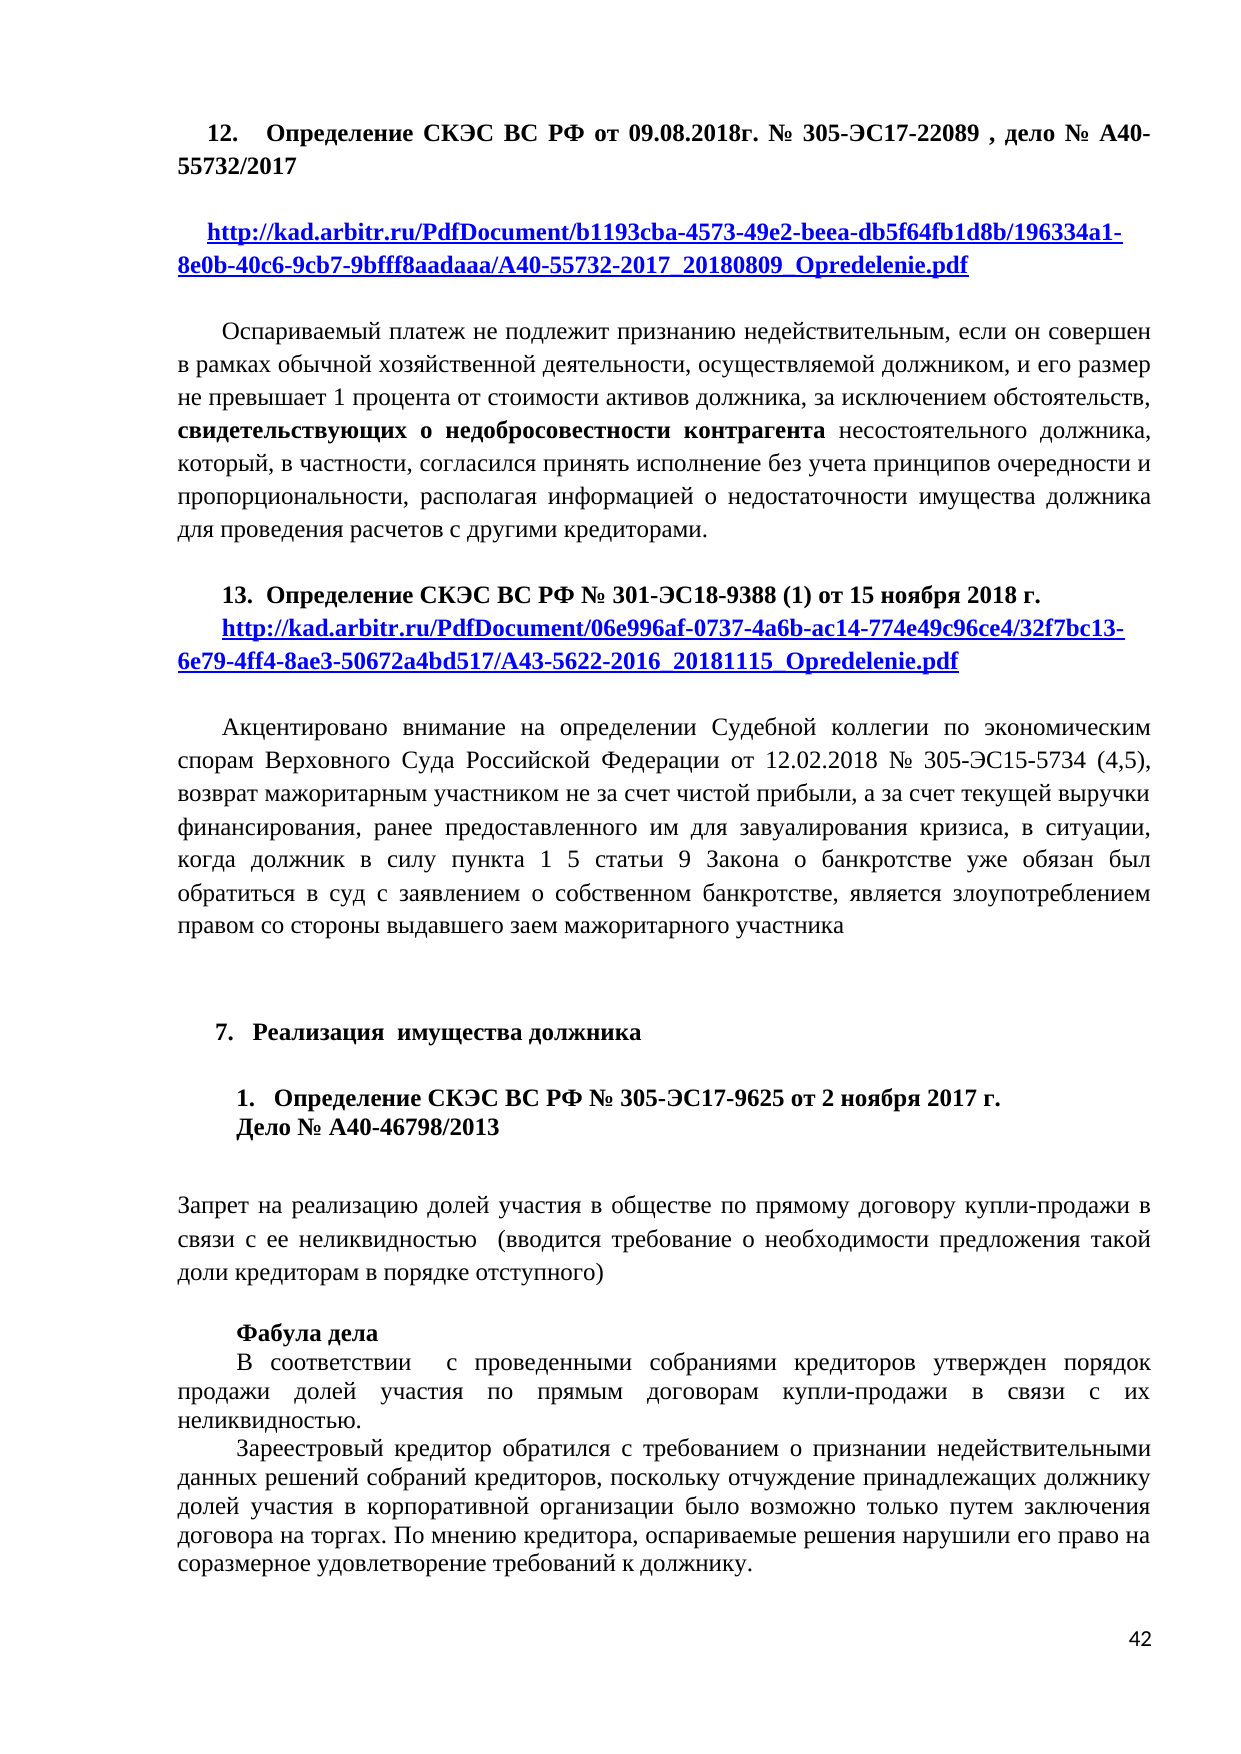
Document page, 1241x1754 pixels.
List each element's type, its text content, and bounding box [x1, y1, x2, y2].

text В соответствии с проведенными собраниями кредиторов утвержден порядок продажи долей участия по прямым договорам купли-продажи в связи с их неликвидностью. [177, 1347, 1152, 1433]
list Акцентировано внимание на определении Судебной коллегии по экономическим спорам Верховного Суда Российской Федерации от 12.02.2018 № 305-ЭС15-5734 (4,5), возврат мажоритарным участником не за счет чистой прибыли, а за счет текущей выручки финансирования, ранее предоставленного им для завуалирования кризиса, в ситуации, когда должник в силу пункта 1 5 статьи 9 Закона о банкротстве уже обязан был обратиться в суд с заявлением о собственном банкротстве, является злоупотреблением правом со стороны выдавшего заем мажоритарного участника [177, 712, 1152, 939]
text Зареестровый кредитор обратился с требованием о признании недействительными данных решений собраний кредиторов, поскольку отчуждение принадлежащих должнику долей участия в корпоративной организации было возможно только путем заключения договора на торгах. По мнению кредитора, оспариваемые решения нарушили его право на соразмерное удовлетворение требований к должнику. [177, 1433, 1152, 1577]
list http://kad.arbitr.ru/PdfDocument/b1193cba-4573-49e2-beea-db5f64fb1d8b/196334a1-8e0b-40c6-9cb7-9bfff8aadaaa/A40-55732-2017_20180809_Opredelenie.pdf [177, 217, 1152, 279]
list http://kad.arbitr.ru/PdfDocument/06e996af-0737-4a6b-ac14-774e49c96ce4/32f7bc13-6e79-4ff4-8ae3-50672a4bd517/A43-5622-2016_20181115_Opredelenie.pdf [177, 613, 1152, 675]
text Фабула дела [177, 1318, 1152, 1347]
list Реализация имущества должника [215, 1017, 1152, 1046]
list Определение СКЭС ВС РФ № 301-ЭС18-9388 (1) от 15 ноября 2018 г. [177, 580, 1152, 609]
list Оспариваемый платеж не подлежит признанию недействительным, если он совершен в рамках обычной хозяйственной деятельности, осуществляемой должником, и его размер не превышает 1 процента от стоимости активов должника, за исключением обстоятельств, свидетельствующих о недобросовестности контрагента несостоятельного должника, который, в частности, согласился принять исполнение без учета принципов очередности и пропорциональности, располагая информацией о недостаточности имущества должника для проведения расчетов с другими кредиторами. [177, 316, 1152, 543]
subtitle Запрет на реализацию долей участия в обществе по прямому договору купли-продажи в связи с ее неликвидностью (вводится требование о необходимости предложения такой доли кредиторам в порядке отступного) [177, 1191, 1152, 1285]
list Определение СКЭС ВС РФ от 09.08.2018г. № 305-ЭС17-22089 , дело № А40-55732/2017 [177, 118, 1152, 180]
list Определение СКЭС ВС РФ № 305-ЭС17-9625 от 2 ноября 2017 г. [236, 1083, 1152, 1112]
text Дело № А40-46798/2013 [177, 1112, 1152, 1141]
